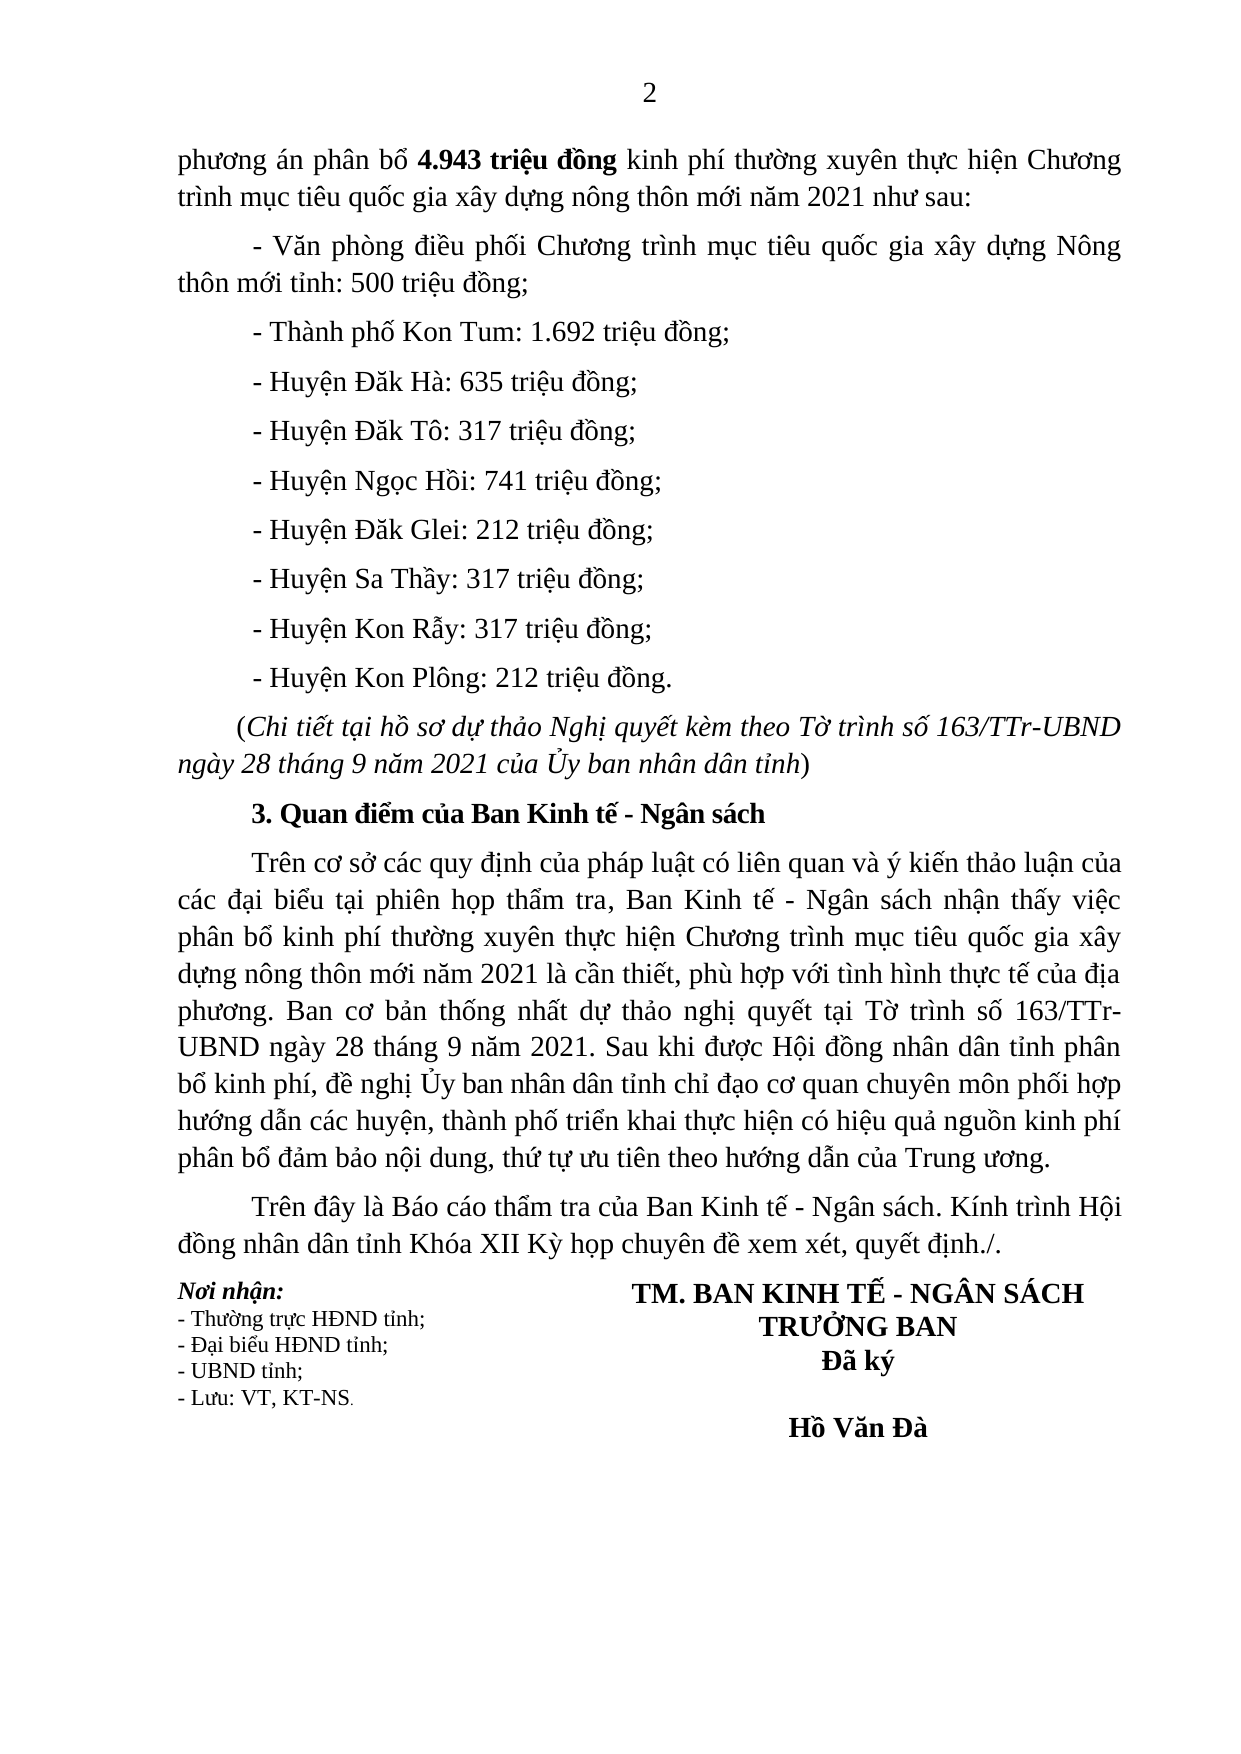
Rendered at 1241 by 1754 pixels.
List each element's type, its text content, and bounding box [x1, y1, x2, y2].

text Trên đây là Báo cáo thẩm tra của Ban Kinh tế - Ngân sách. Kính trình Hội đồng nhân dân tỉnh Khóa XII Kỳ họp chuyên đề xem xét, quyết định./. [177, 1189, 1122, 1260]
text 3. Quan điểm của Ban Kinh tế - Ngân sách [177, 796, 1122, 829]
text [177, 142, 1122, 212]
text - Huyện Kon Plông: 212 triệu đồng. [177, 660, 1122, 694]
text - Huyện Kon Rẫy: 317 triệu đồng; [177, 611, 1122, 644]
text - Huyện Ngọc Hồi: 741 triệu đồng; [177, 463, 1122, 496]
text Trên cơ sở các quy định của pháp luật có liên quan và ý kiến thảo luận của các đại biểu tại phiên họp thẩm tra, Ban Kinh tế - Ngân sách nhận thấy việc phân bổ kinh phí thường xuyên thực hiện Chương trình mục tiêu quốc gia xây dựng nông thôn mới năm 2021 là cần thiết, phù hợp với tình hình thực tế của địa phương. Ban cơ bản thống nhất dự thảo nghị quyết tại Tờ trình số 163/TTr-UBND ngày 28 tháng 9 năm 2021. Sau khi được Hội đồng nhân dân tỉnh phân bổ kinh phí, đề nghị Ủy ban nhân dân tỉnh chỉ đạo cơ quan chuyên môn phối hợp hướng dẫn các huyện, thành phố triển khai thực hiện có hiệu quả nguồn kinh phí phân bổ đảm bảo nội dung, thứ tự ưu tiên theo hướng dẫn của Trung ương. [177, 845, 1122, 1174]
table_header TM. BAN KINH TẾ - NGÂN SÁCH TRƯỞNG BAN Đã ký Hồ Văn Đà [605, 1276, 1111, 1443]
table_header Nơi nhận: - Thường trực HĐND tỉnh; - Đại biểu HĐND tỉnh; - UBND tỉnh; - Lưu: VT, KT-NS. [166, 1276, 605, 1443]
text - Huyện Đăk Glei: 212 triệu đồng; [177, 512, 1122, 546]
text - Huyện Đăk Hà: 635 triệu đồng; [177, 364, 1122, 397]
text - Huyện Đăk Tô: 317 triệu đồng; [177, 413, 1122, 447]
text - Huyện Sa Thầy: 317 triệu đồng; [177, 561, 1122, 595]
text - Thành phố Kon Tum: 1.692 triệu đồng; [177, 314, 1122, 348]
text - Văn phòng điều phối Chương trình mục tiêu quốc gia xây dựng Nông thôn mới tỉnh: 500 triệu đồng; [177, 228, 1122, 299]
text (Chi tiết tại hồ sơ dự thảo Nghị quyết kèm theo Tờ trình số 163/TTr-UBND ngày 28 tháng 9 năm 2021 của Ủy ban nhân dân tỉnh) [177, 709, 1122, 780]
